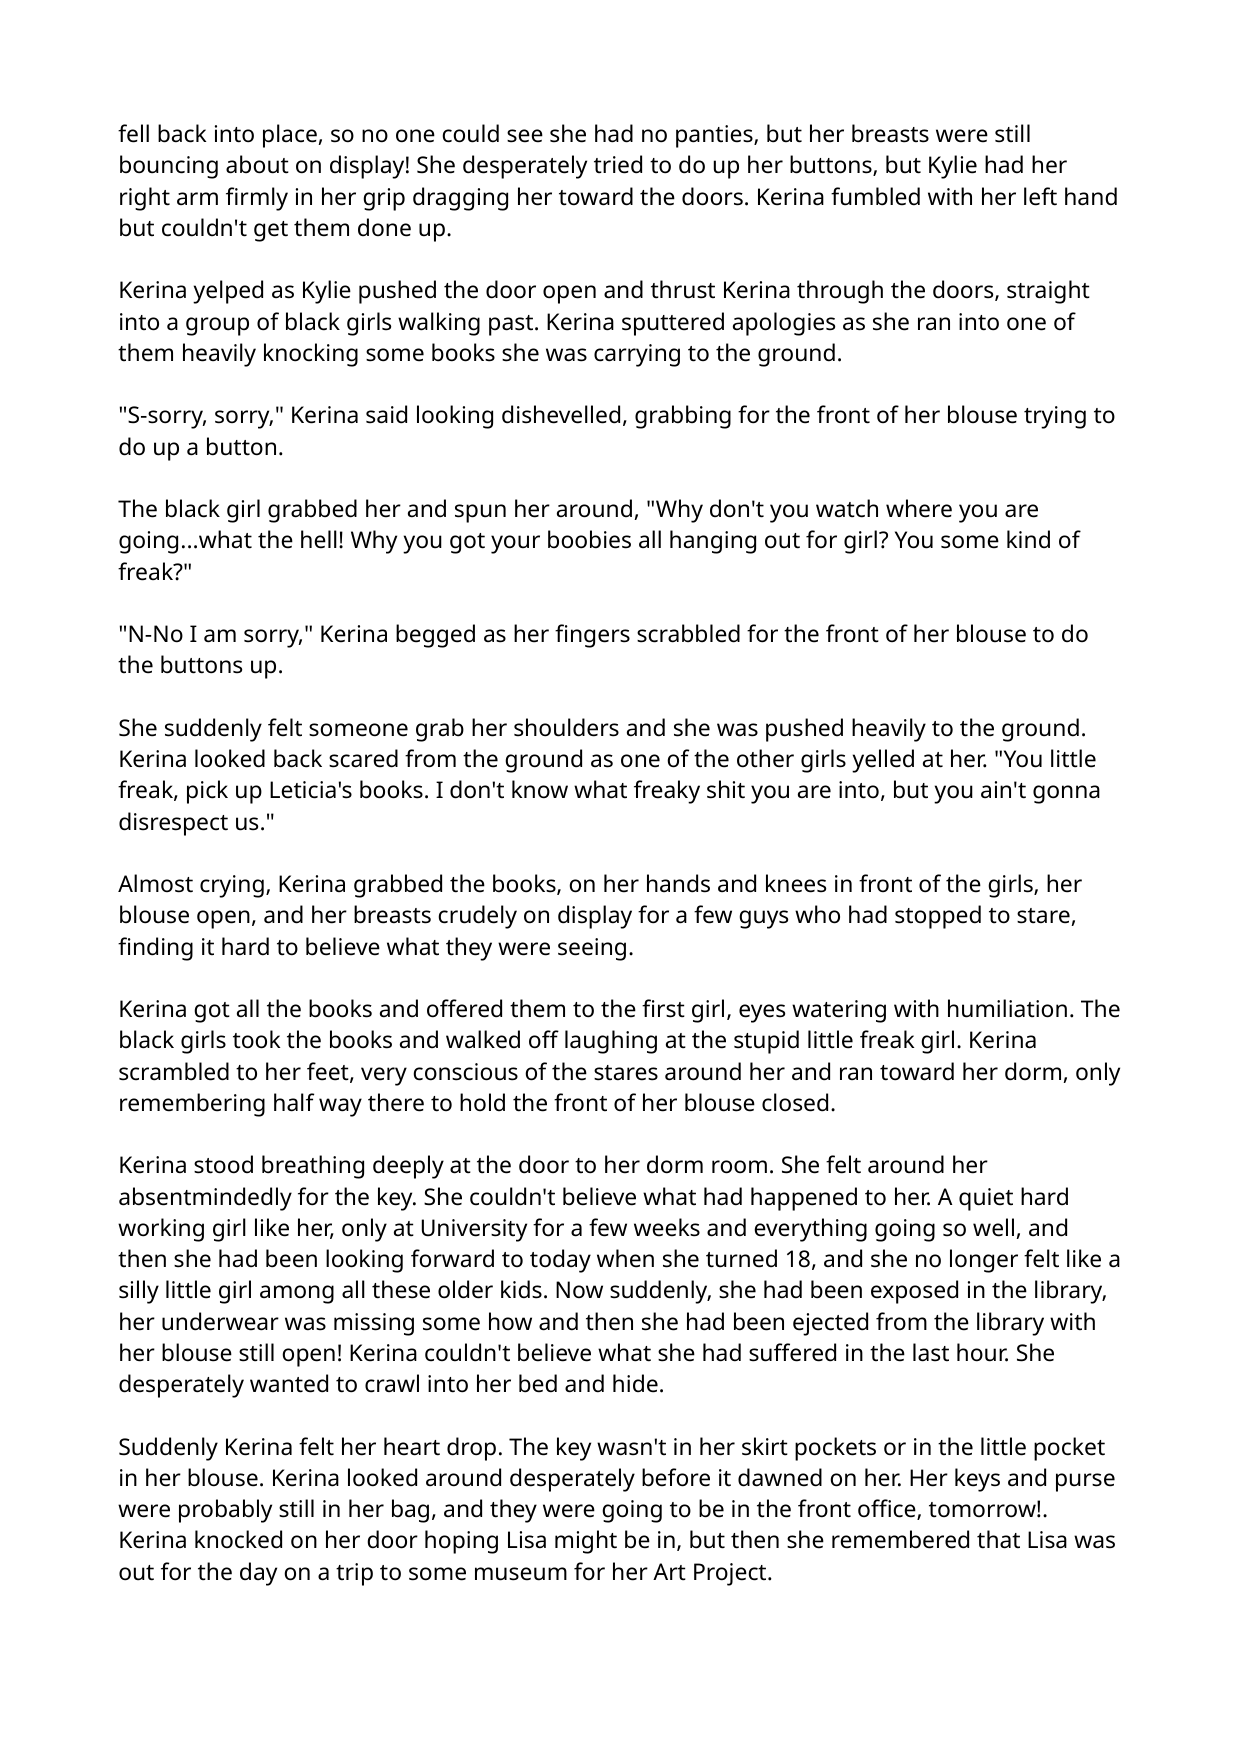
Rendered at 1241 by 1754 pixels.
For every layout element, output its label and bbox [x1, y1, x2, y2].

text [118, 118, 1122, 1118]
text [118, 1118, 1122, 1618]
